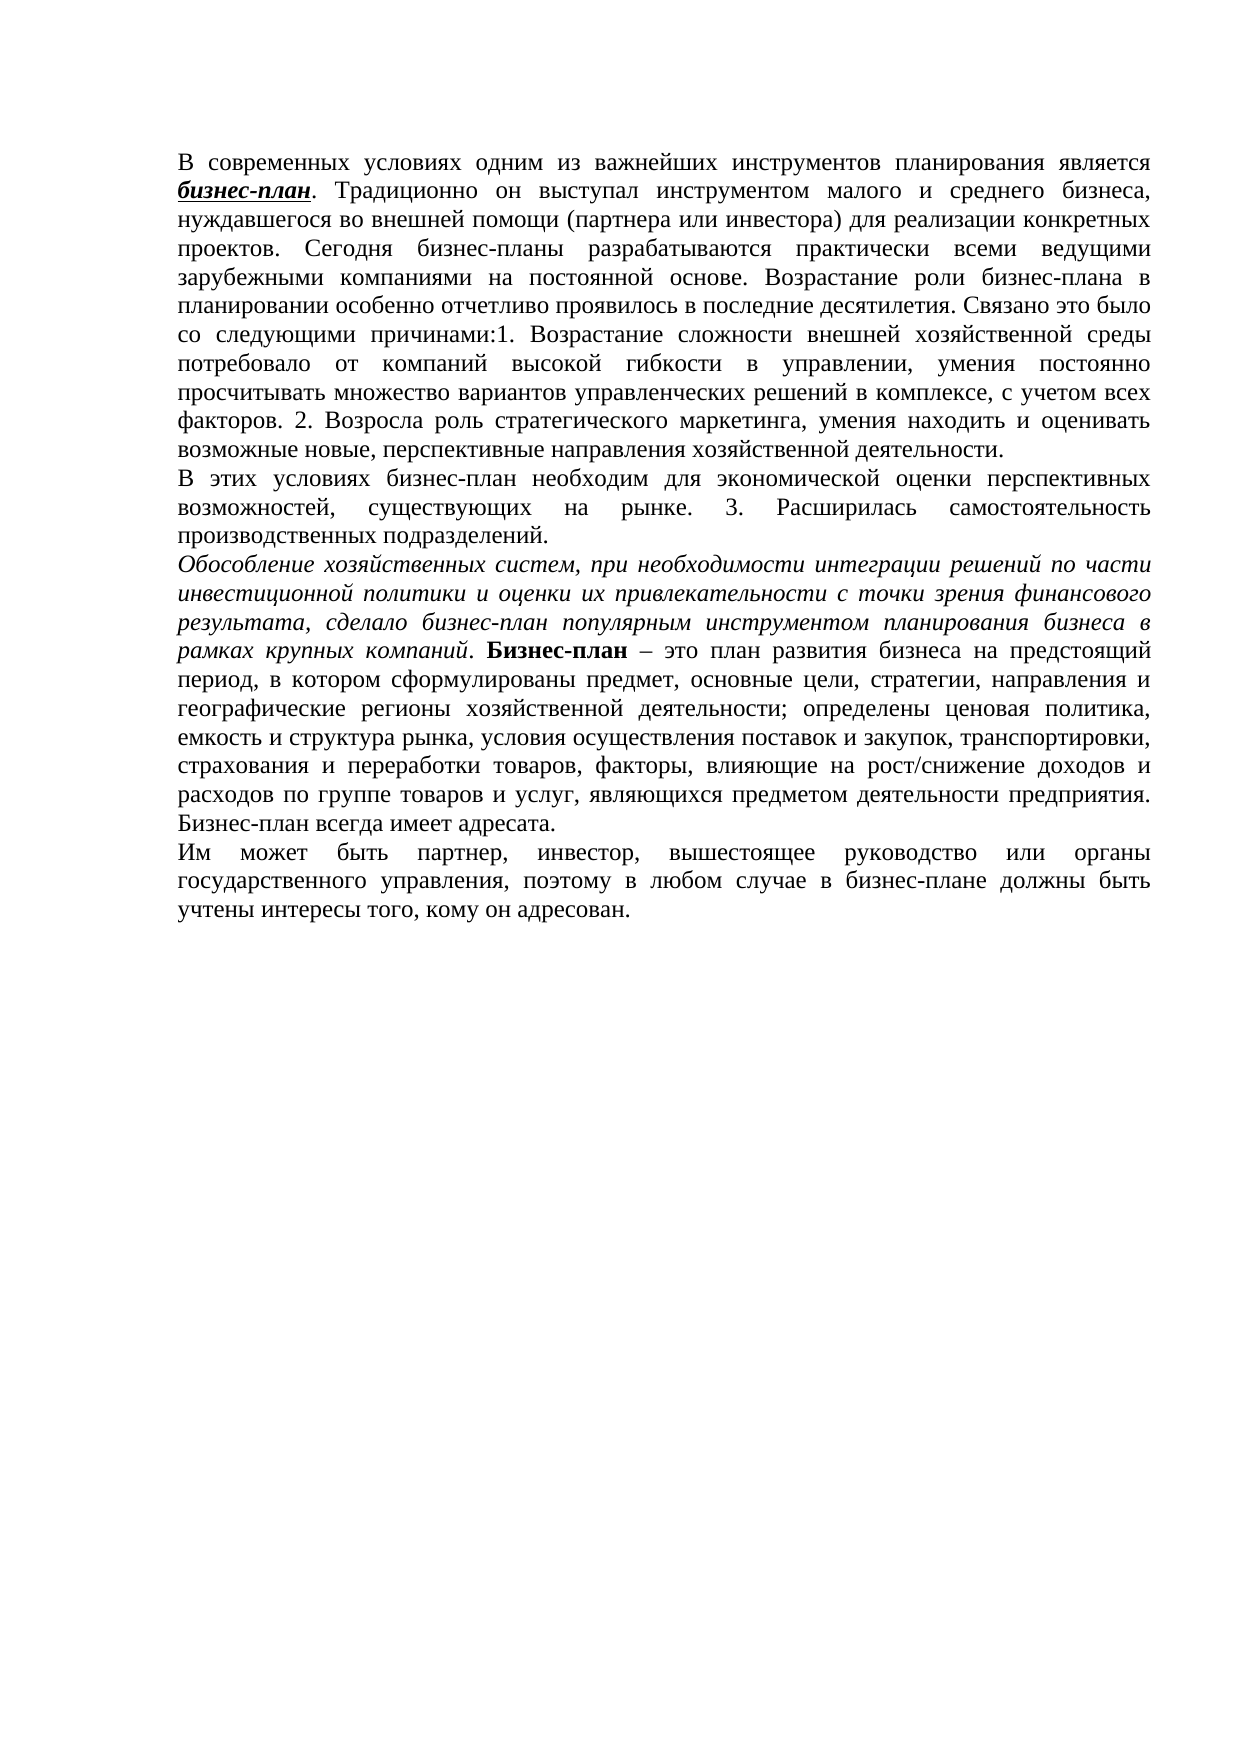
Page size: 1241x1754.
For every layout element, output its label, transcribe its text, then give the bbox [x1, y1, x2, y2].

text В современных условиях одним из важнейших инструментов планирования является бизнес-план. Традиционно он выступал инструментом малого и среднего бизнеса, нуждавшегося во внешней помощи (партнера или инвестора) для реализации конкретных проектов. Сегодня бизнес-планы разрабатываются практически всеми ведущими зарубежными компаниями на постоянной основе. Возрастание роли бизнес-плана в планировании особенно отчетливо проявилось в последние десятилетия. Связано это было со следующими причинами:1. Возрастание сложности внешней хозяйственной среды потребовало от компаний высокой гибкости в управлении, умения постоянно просчитывать множество вариантов управленческих решений в комплексе, с учетом всех факторов. 2. Возросла роль стратегического маркетинга, умения находить и оценивать возможные новые, перспективные направления хозяйственной деятельности. [177, 147, 1152, 463]
text В этих условиях бизнес-план необходим для экономической оценки перспективных возможностей, существующих на рынке. 3. Расширилась самостоятельность производственных подразделений. [177, 463, 1152, 549]
text Обособление хозяйственных систем, при необходимости интеграции решений по части инвестиционной политики и оценки их привлекательности с точки зрения финансового результата, сделало бизнес-план популярным инструментом планирования бизнеса в рамках крупных компаний. Бизнес-план – это план развития бизнеса на предстоящий период, в котором сформулированы предмет, основные цели, стратегии, направления и географические регионы хозяйственной деятельности; определены ценовая политика, емкость и структура рынка, условия осуществления поставок и закупок, транспортировки, страхования и переработки товаров, факторы, влияющие на рост/снижение доходов и расходов по группе товаров и услуг, являющихся предметом деятельности предприятия. Бизнес-план всегда имеет адресата. [177, 549, 1152, 837]
text Им может быть партнер, инвестор, вышестоящее руководство или органы государственного управления, поэтому в любом случае в бизнес-плане должны быть учтены интересы того, кому он адресован. [177, 837, 1152, 923]
